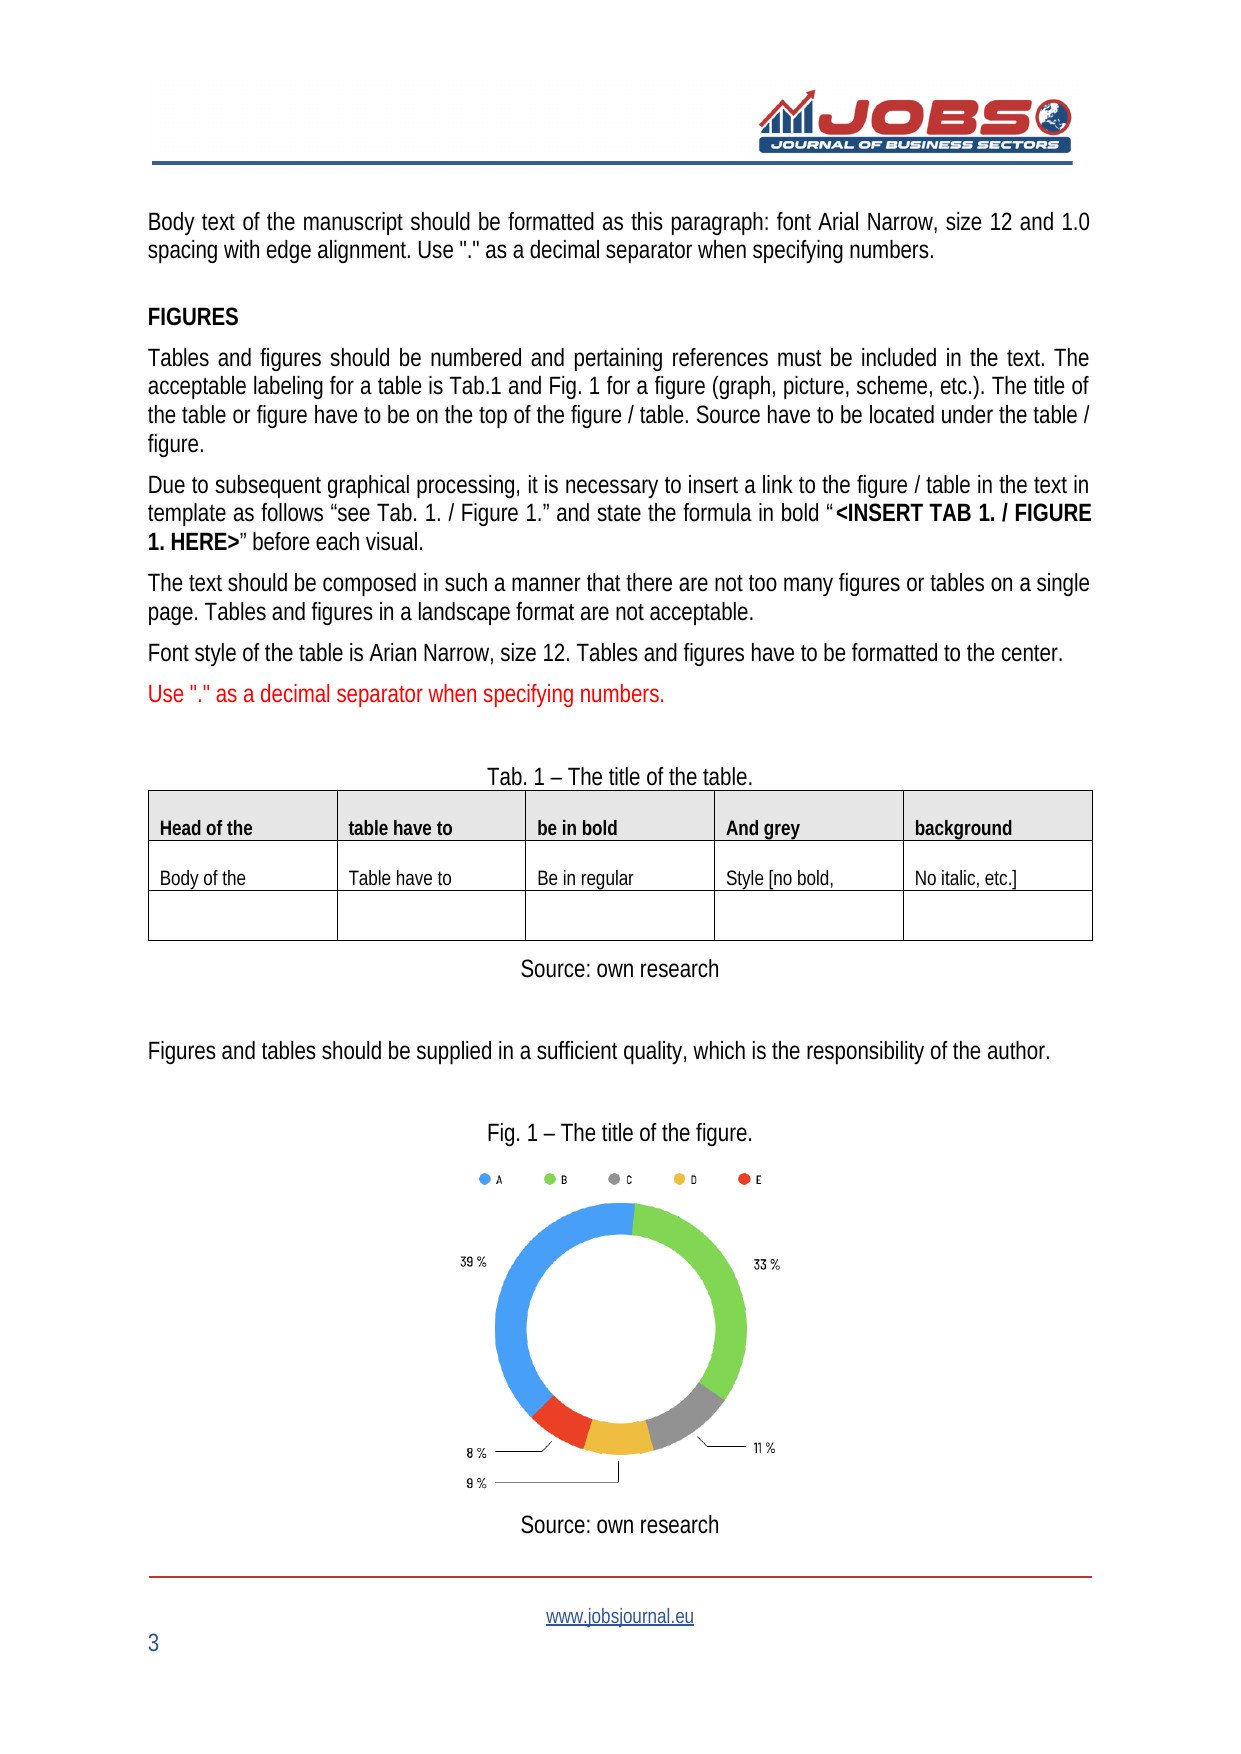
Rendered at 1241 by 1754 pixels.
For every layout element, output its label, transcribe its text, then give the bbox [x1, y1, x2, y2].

table_cell [149, 891, 337, 940]
picture [438, 1159, 803, 1498]
table_cell Table have to [338, 841, 525, 890]
text Due to subsequent graphical processing, it is necessary to insert a link to the figure / table in the text in template as follows “see Tab. 1. / Figure 1.” and state the formula in bold “<INSERT TAB 1. / FIGURE 1. HERE>” before each visual. [148, 470, 1092, 556]
table_cell [338, 891, 525, 940]
table_header And grey [715, 791, 903, 840]
text The text should be composed in such a manner that there are not too many figures or tables on a single page. Tables and figures in a landscape format are not acceptable. [148, 568, 1092, 626]
table_header table have to [338, 791, 525, 840]
table_cell Style [no bold, [715, 841, 903, 890]
text Font style of the table is Arian Narrow, size 12. Tables and figures have to be formatted to the center. [148, 638, 1092, 667]
text Tab. 1 – The title of the table. [148, 761, 1092, 790]
table_cell Be in regular [526, 841, 714, 890]
text Tables and figures should be numbered and pertaining references must be included in the text. The acceptable labeling for a table is Tab.1 and Fig. 1 for a figure (graph, picture, scheme, etc.). The title of the table or figure have to be on the top of the figure / table. Source have to be located under the table / figure. [148, 343, 1092, 457]
table_cell Body of the [149, 841, 337, 890]
text Use "." as a decimal separator when specifying numbers. [148, 679, 1092, 708]
table_cell [715, 891, 903, 940]
picture [147, 76, 1081, 170]
picture [147, 1574, 1093, 1580]
table_cell [526, 891, 714, 940]
table_cell [904, 891, 1092, 940]
text Source: own research [148, 954, 1092, 982]
text Figures and tables should be supplied in a sufficient quality, which is the responsibility of the author. [148, 1036, 1092, 1064]
subtitle FIGURES [148, 302, 1092, 330]
table_cell No italic, etc.] [904, 841, 1092, 890]
table_header background [904, 791, 1092, 840]
table_header Head of the [149, 791, 337, 840]
text Fig. 1 – The title of the figure. [148, 1118, 1092, 1147]
text Body text of the manuscript should be formatted as this paragraph: font Arial Narrow, size 12 and 1.0 spacing with edge alignment. Use "." as a decimal separator when specifying numbers. [148, 207, 1092, 264]
text Source: own research [148, 1510, 1092, 1538]
table_header be in bold [526, 791, 714, 840]
